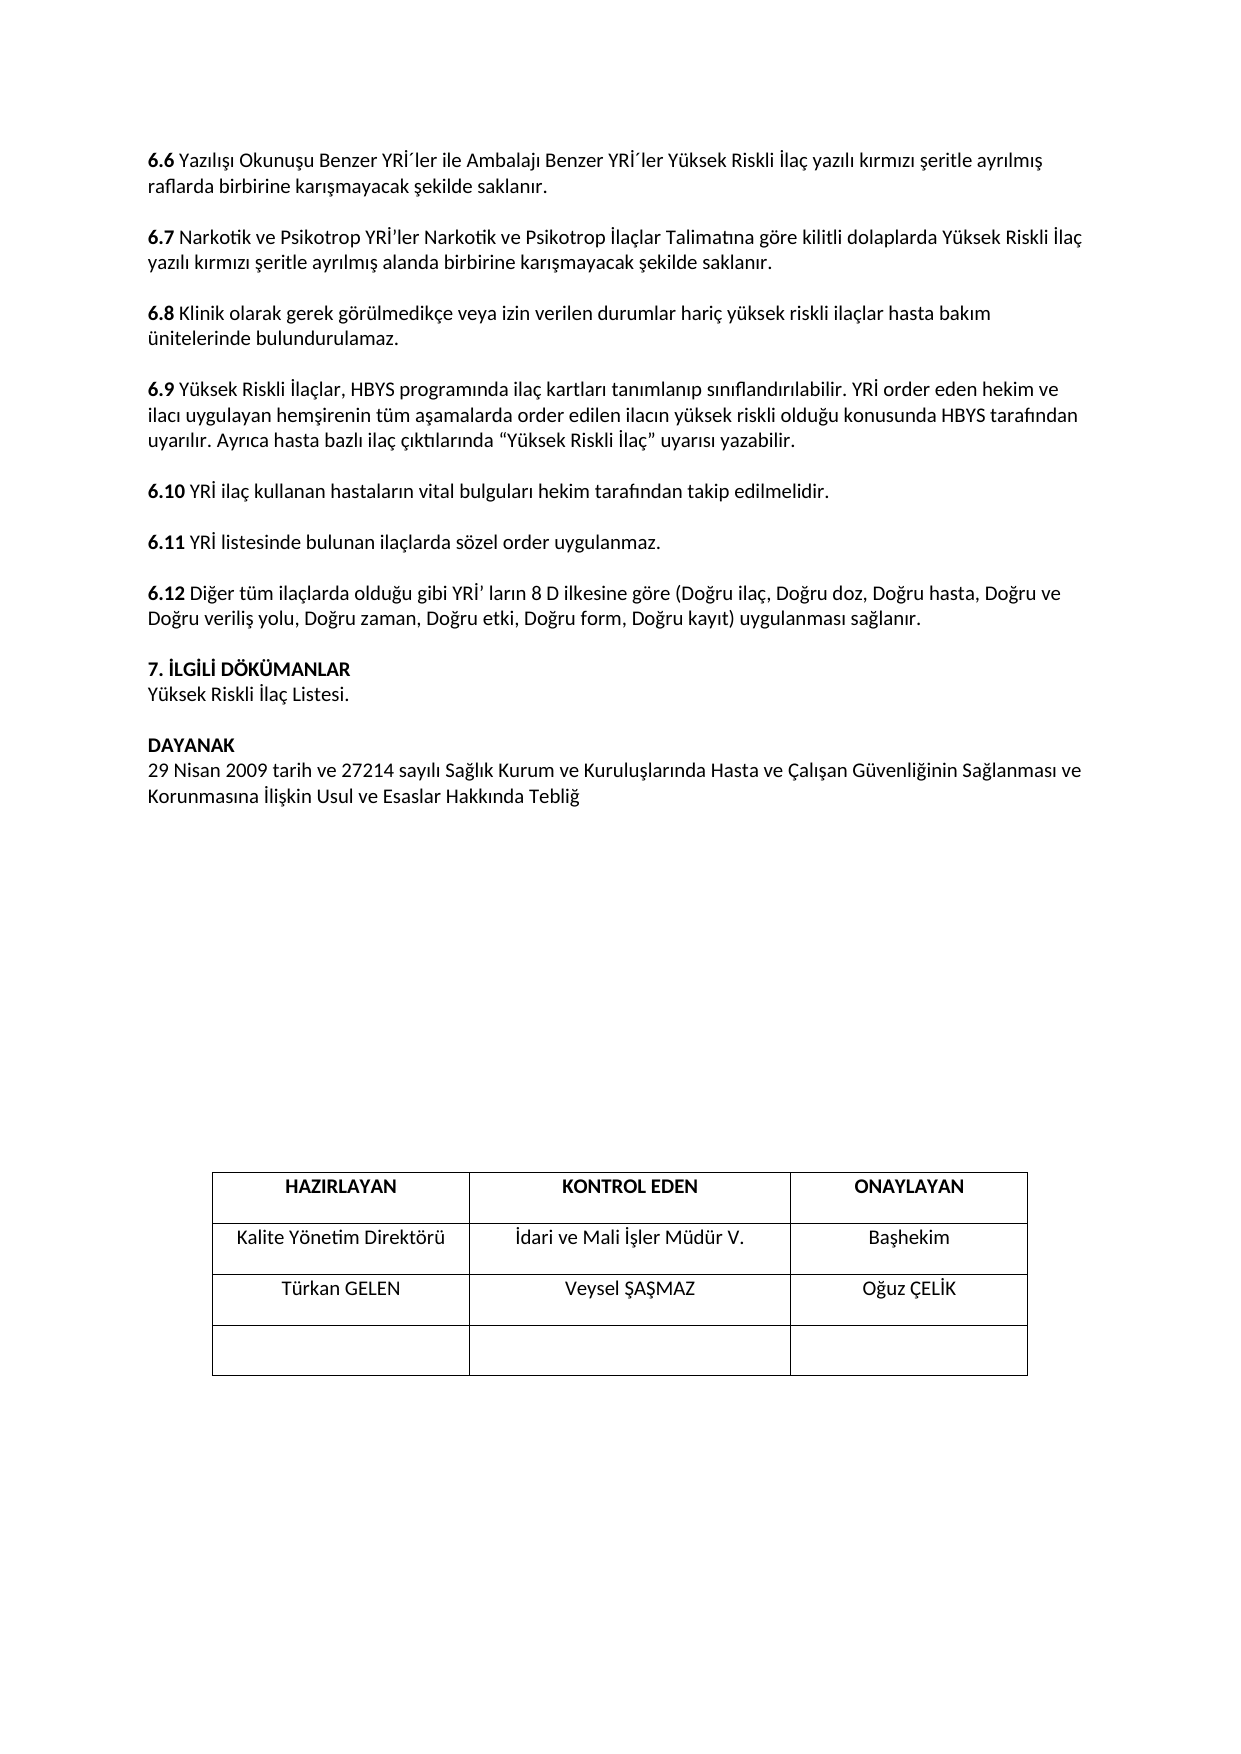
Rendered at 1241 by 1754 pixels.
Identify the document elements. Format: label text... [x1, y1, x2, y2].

text 7. İLGİLİ DÖKÜMANLAR [148, 656, 1093, 681]
table_header HAZIRLAYAN [213, 1173, 469, 1223]
text 6.8 Klinik olarak gerek görülmedikçe veya izin verilen durumlar hariç yüksek riskli ilaçlar hasta bakım ünitelerinde bulundurulamaz. [148, 300, 1093, 351]
table_cell Oğuz ÇELİK [791, 1275, 1027, 1324]
table_header ONAYLAYAN [791, 1173, 1027, 1223]
text Yüksek Riskli İlaç Listesi. [148, 681, 1093, 707]
text 29 Nisan 2009 tarih ve 27214 sayılı Sağlık Kurum ve Kuruluşlarında Hasta ve Çalışan Güvenliğinin Sağlanması ve Korunmasına İlişkin Usul ve Esaslar Hakkında Tebliğ [148, 758, 1093, 808]
text 6.9 Yüksek Riskli İlaçlar, HBYS programında ilaç kartları tanımlanıp sınıflandırılabilir. YRİ order eden hekim ve ilacı uygulayan hemşirenin tüm aşamalarda order edilen ilacın yüksek riskli olduğu konusunda HBYS tarafından uyarılır. Ayrıca hasta bazlı ilaç çıktılarında “Yüksek Riskli İlaç” uyarısı yazabilir. [148, 376, 1093, 453]
text 6.12 Diğer tüm ilaçlarda olduğu gibi YRİ’ ların 8 D ilkesine göre (Doğru ilaç, Doğru doz, Doğru hasta, Doğru ve Doğru veriliş yolu, Doğru zaman, Doğru etki, Doğru form, Doğru kayıt) uygulanması sağlanır. [148, 580, 1093, 631]
text DAYANAK [148, 732, 1093, 758]
table_header KONTROL EDEN [470, 1173, 790, 1223]
table_cell İdari ve Mali İşler Müdür V. [470, 1224, 790, 1274]
table_cell Veysel ŞAŞMAZ [470, 1275, 790, 1324]
text 6.11 YRİ listesinde bulunan ilaçlarda sözel order uygulanmaz. [148, 529, 1093, 554]
table_cell [791, 1326, 1027, 1375]
text 6.6 Yazılışı Okunuşu Benzer YRİ´ler ile Ambalajı Benzer YRİ´ler Yüksek Riskli İlaç yazılı kırmızı şeritle ayrılmış raflarda birbirine karışmayacak şekilde saklanır. [148, 148, 1093, 198]
table_cell [470, 1326, 790, 1375]
table_cell Kalite Yönetim Direktörü [213, 1224, 469, 1274]
table_cell Türkan GELEN [213, 1275, 469, 1324]
table_cell Başhekim [791, 1224, 1027, 1274]
table_cell [213, 1326, 469, 1375]
text 6.7 Narkotik ve Psikotrop YRİ’ler Narkotik ve Psikotrop İlaçlar Talimatına göre kilitli dolaplarda Yüksek Riskli İlaç yazılı kırmızı şeritle ayrılmış alanda birbirine karışmayacak şekilde saklanır. [148, 224, 1093, 275]
text 6.10 YRİ ilaç kullanan hastaların vital bulguları hekim tarafından takip edilmelidir. [148, 478, 1093, 503]
